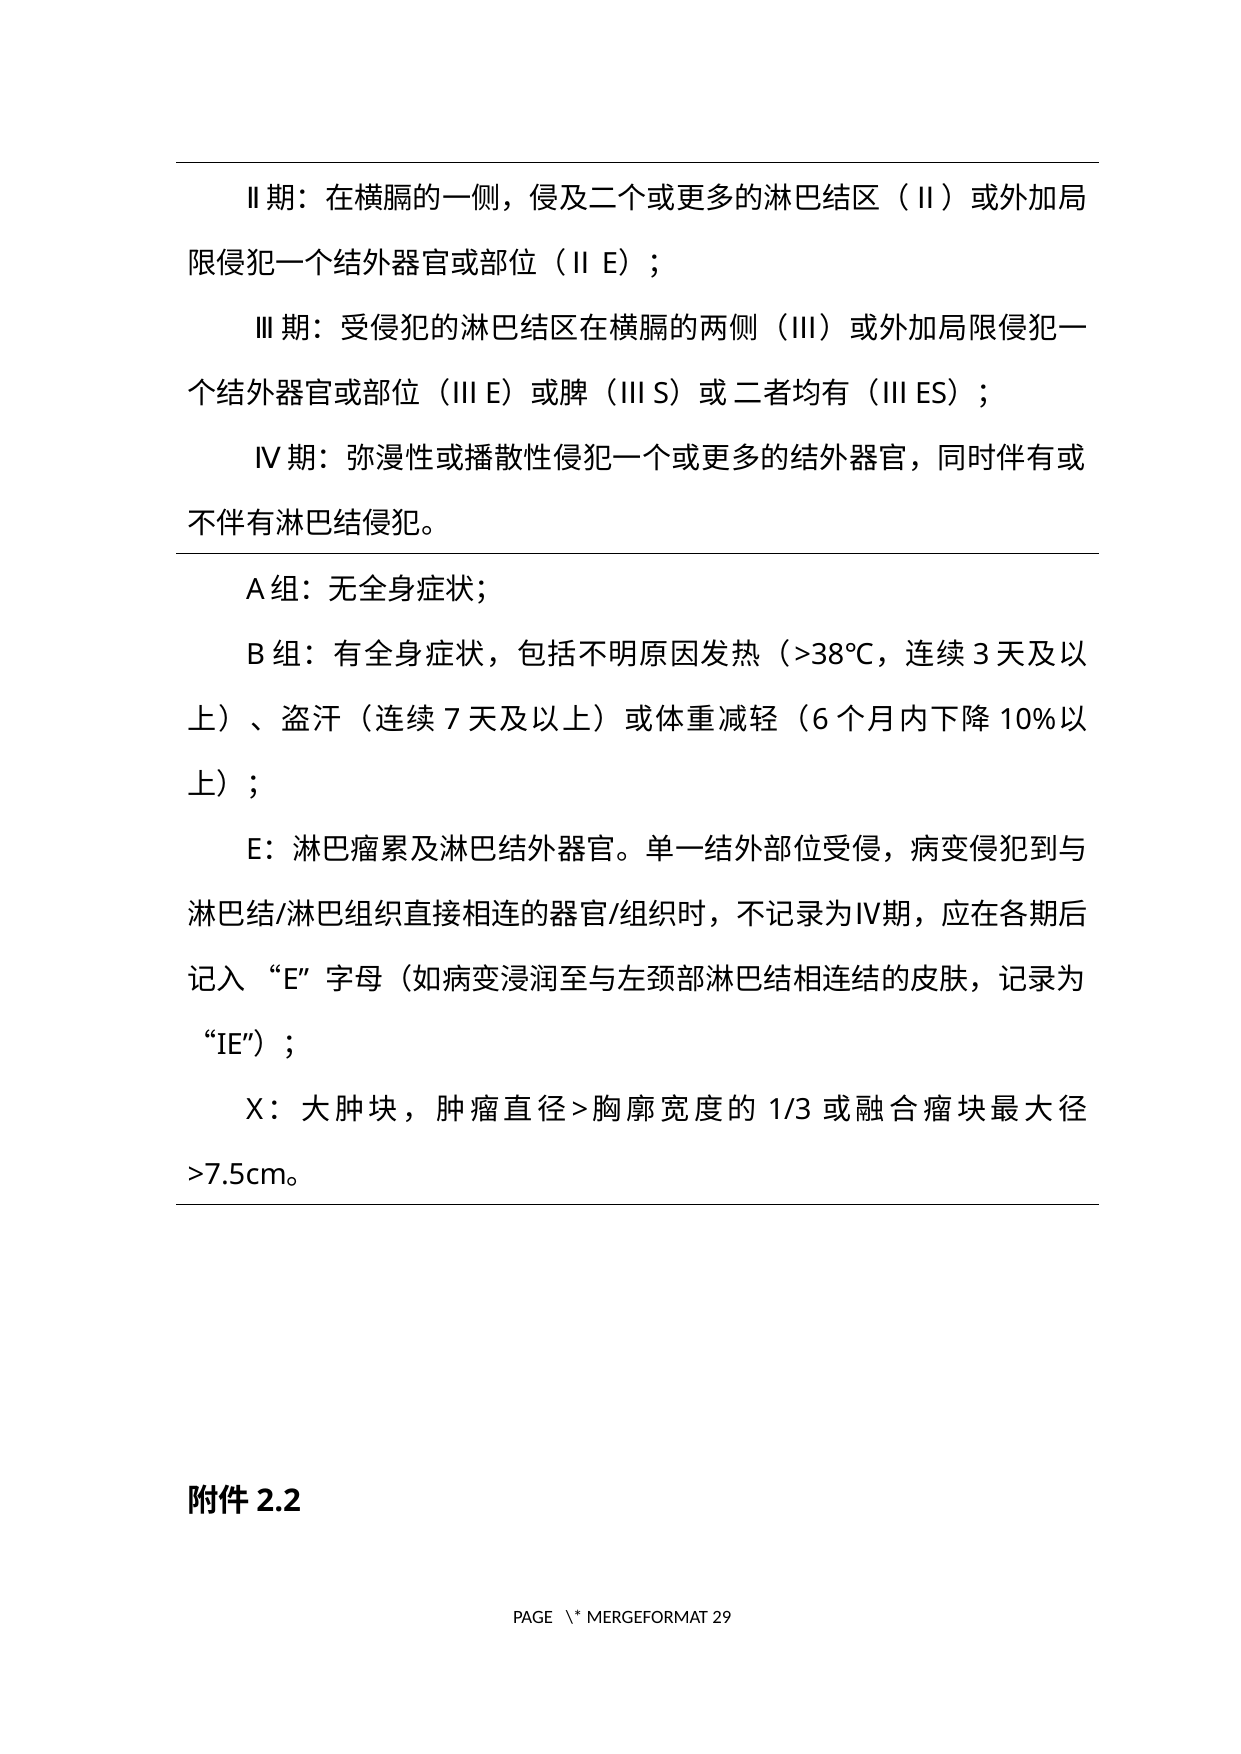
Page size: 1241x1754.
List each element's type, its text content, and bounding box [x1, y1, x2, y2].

table_cell A组：无全身症状； B组：有全身症状，包括不明原因发热（>38℃，连续3天及以上）、盗汗（连续7天及以上）或体重减轻（6个月内下降10%以上）； E：淋巴瘤累及淋巴结外器官。单一结外部位受侵，病变侵犯到与淋巴结/淋巴组织直接相连的器官/组织时，不记录为Ⅳ期，应在各期后记入 “E” 字母（如病变浸润至与左颈部淋巴结相连结的皮肤，记录为 “IE”）； X：大肿块，肿瘤直径>胸廓宽度的1/3或融合瘤块最大径>7.5cm。 [176, 554, 1099, 1204]
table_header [176, 163, 1099, 553]
text 附件2.2 [187, 1465, 1053, 1530]
